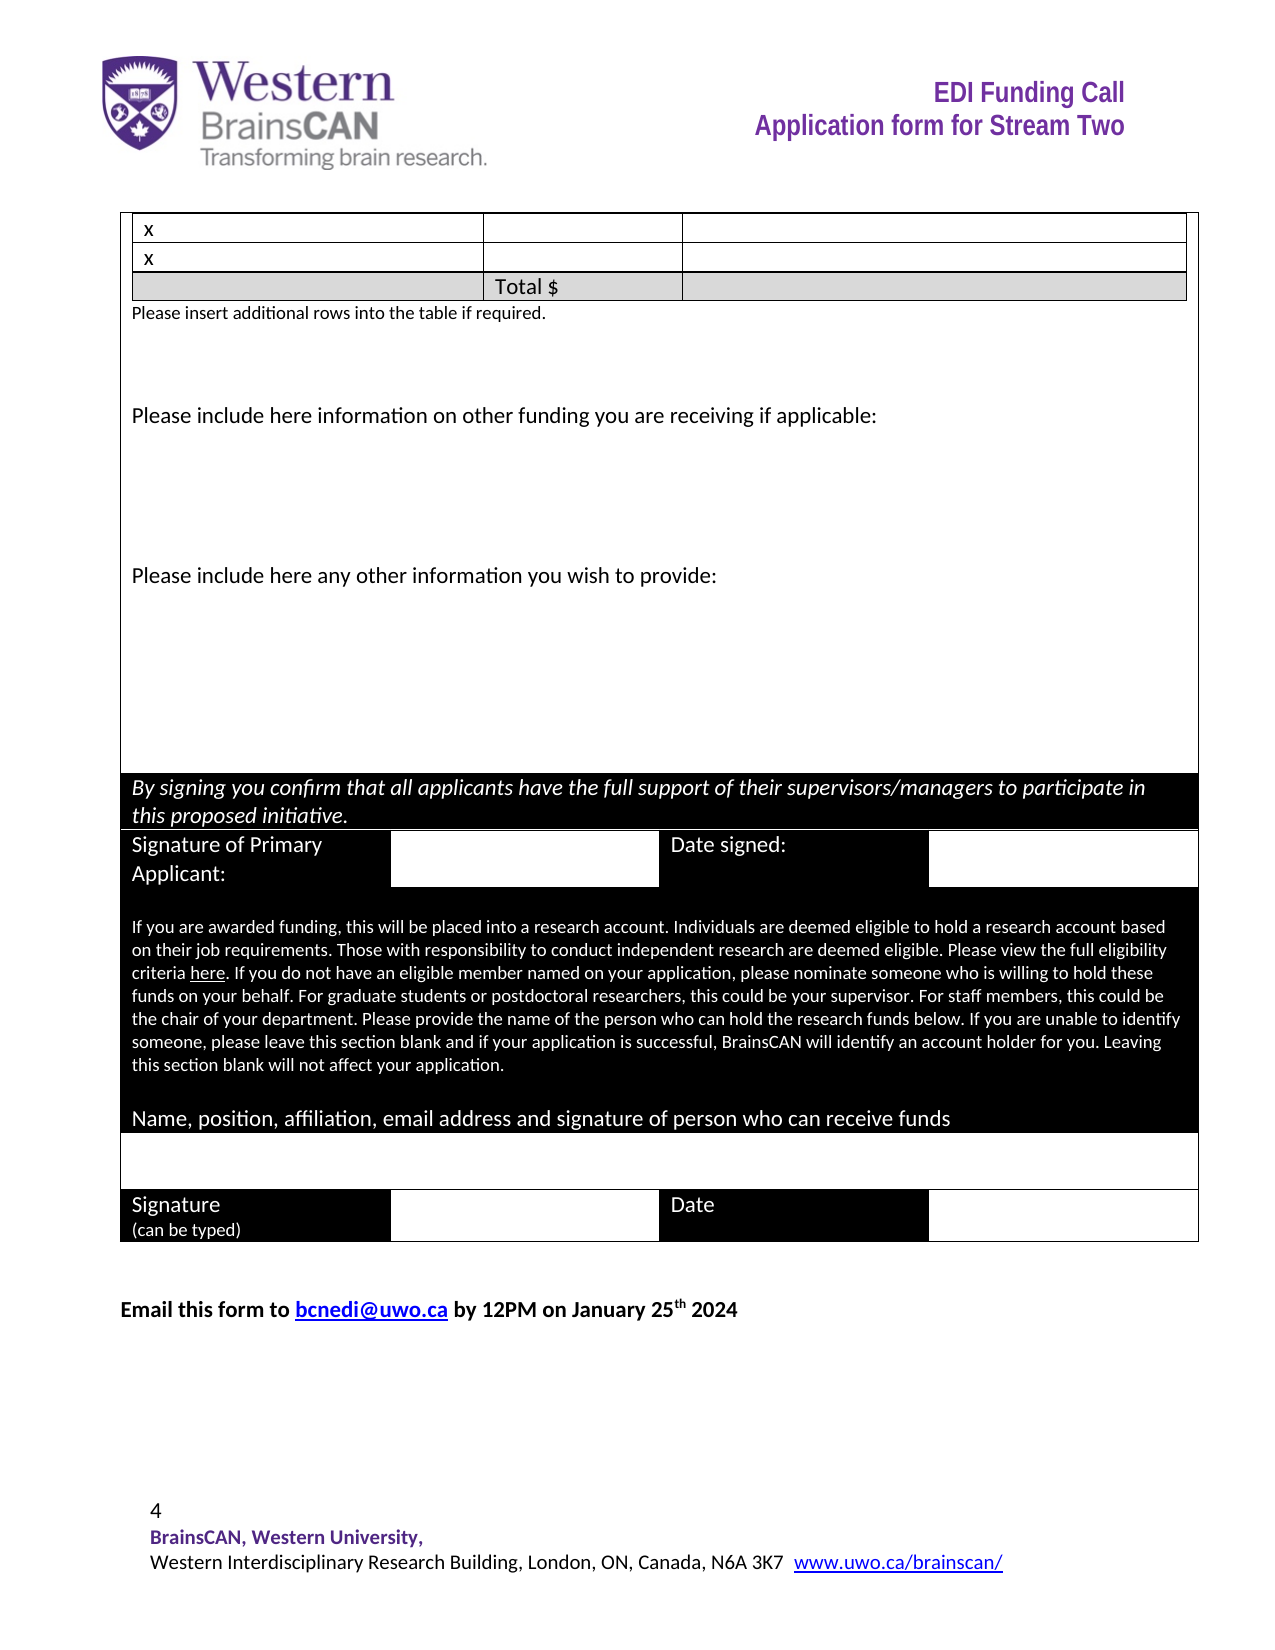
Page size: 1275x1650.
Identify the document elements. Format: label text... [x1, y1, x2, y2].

table_cell [391, 831, 659, 887]
table_cell Signature of Primary Applicant: [121, 831, 389, 887]
table_cell Signature (can be typed) [121, 1190, 389, 1241]
table_cell Date signed: [660, 831, 928, 887]
table_cell [121, 1133, 1198, 1189]
table_cell [929, 831, 1198, 887]
table_cell [929, 1190, 1198, 1241]
table_cell [391, 1190, 659, 1241]
text Email this form to bcnedi@uwo.ca by 12PM on January 25th 2024 [120, 1295, 1125, 1323]
picture [102, 56, 487, 170]
table_cell By signing you confirm that all applicants have the full support of their supervisors/managers to participate in this proposed initiative. [121, 774, 1198, 829]
table_cell Date [660, 1190, 928, 1241]
table_cell If you are awarded funding, this will be placed into a research account. Individuals are deemed eligible to hold a research account based on their job requirements. Those with responsibility to conduct independent research are deemed eligible. Please view the full eligibility criteria here. If you do not have an eligible member named on your application, please nominate someone who is willing to hold these funds on your behalf. For graduate students or postdoctoral researchers, this could be your supervisor. For staff members, this could be the chair of your department. Please provide the name of the person who can hold the research funds below. If you are unable to identify someone, please leave this section blank and if your application is successful, BrainsCAN will identify an account holder for you. Leaving this section blank will not affect your application. Name, position, affiliation, email address and signature of person who can receive funds [121, 888, 1198, 1132]
